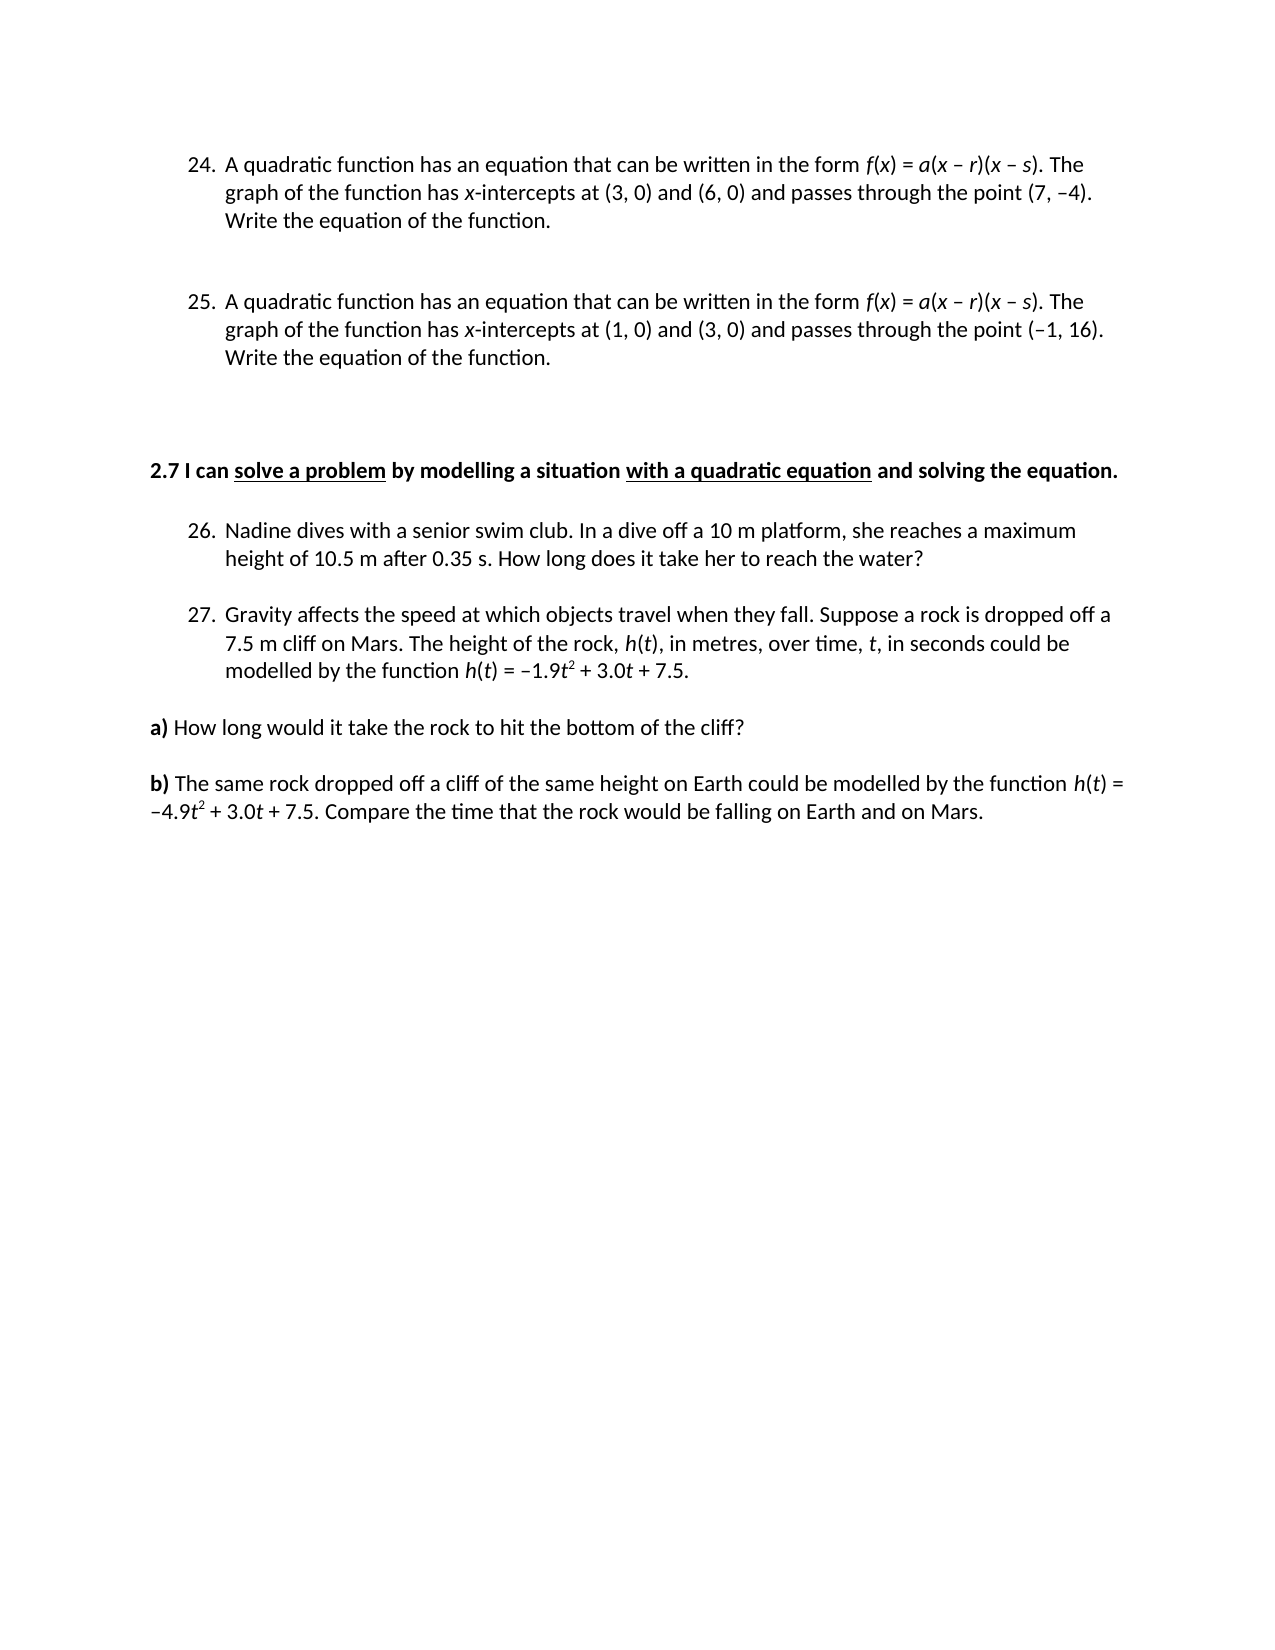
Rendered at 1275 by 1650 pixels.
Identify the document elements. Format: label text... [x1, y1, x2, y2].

list Gravity affects the speed at which objects travel when they fall. Suppose a rock is dropped off a 7.5 m cliff on Mars. The height of the rock, h(t), in metres, over time, t, in seconds could be modelled by the function h(t) = –1.9t2 + 3.0t + 7.5. [187, 601, 1125, 685]
list A quadratic function has an equation that can be written in the form f(x) = a(x – r)(x – s). The graph of the function has x-intercepts at (1, 0) and (3, 0) and passes through the point (–1, 16). Write the equation of the function. [187, 287, 1125, 371]
text 2.7 I can solve a problem by modelling a situation with a quadratic equation and solving the equation. [150, 456, 1125, 484]
list A quadratic function has an equation that can be written in the form f(x) = a(x – r)(x – s). The graph of the function has x-intercepts at (3, 0) and (6, 0) and passes through the point (7, –4). Write the equation of the function. [187, 150, 1125, 234]
text a) How long would it take the rock to hit the bottom of the cliff? [150, 713, 1125, 741]
list Nadine dives with a senior swim club. In a dive off a 10 m platform, she reaches a maximum height of 10.5 m after 0.35 s. How long does it take her to reach the water? [187, 517, 1125, 573]
text b) The same rock dropped off a cliff of the same height on Earth could be modelled by the function h(t) = –4.9t2 + 3.0t + 7.5. Compare the time that the rock would be falling on Earth and on Mars. [150, 769, 1125, 825]
